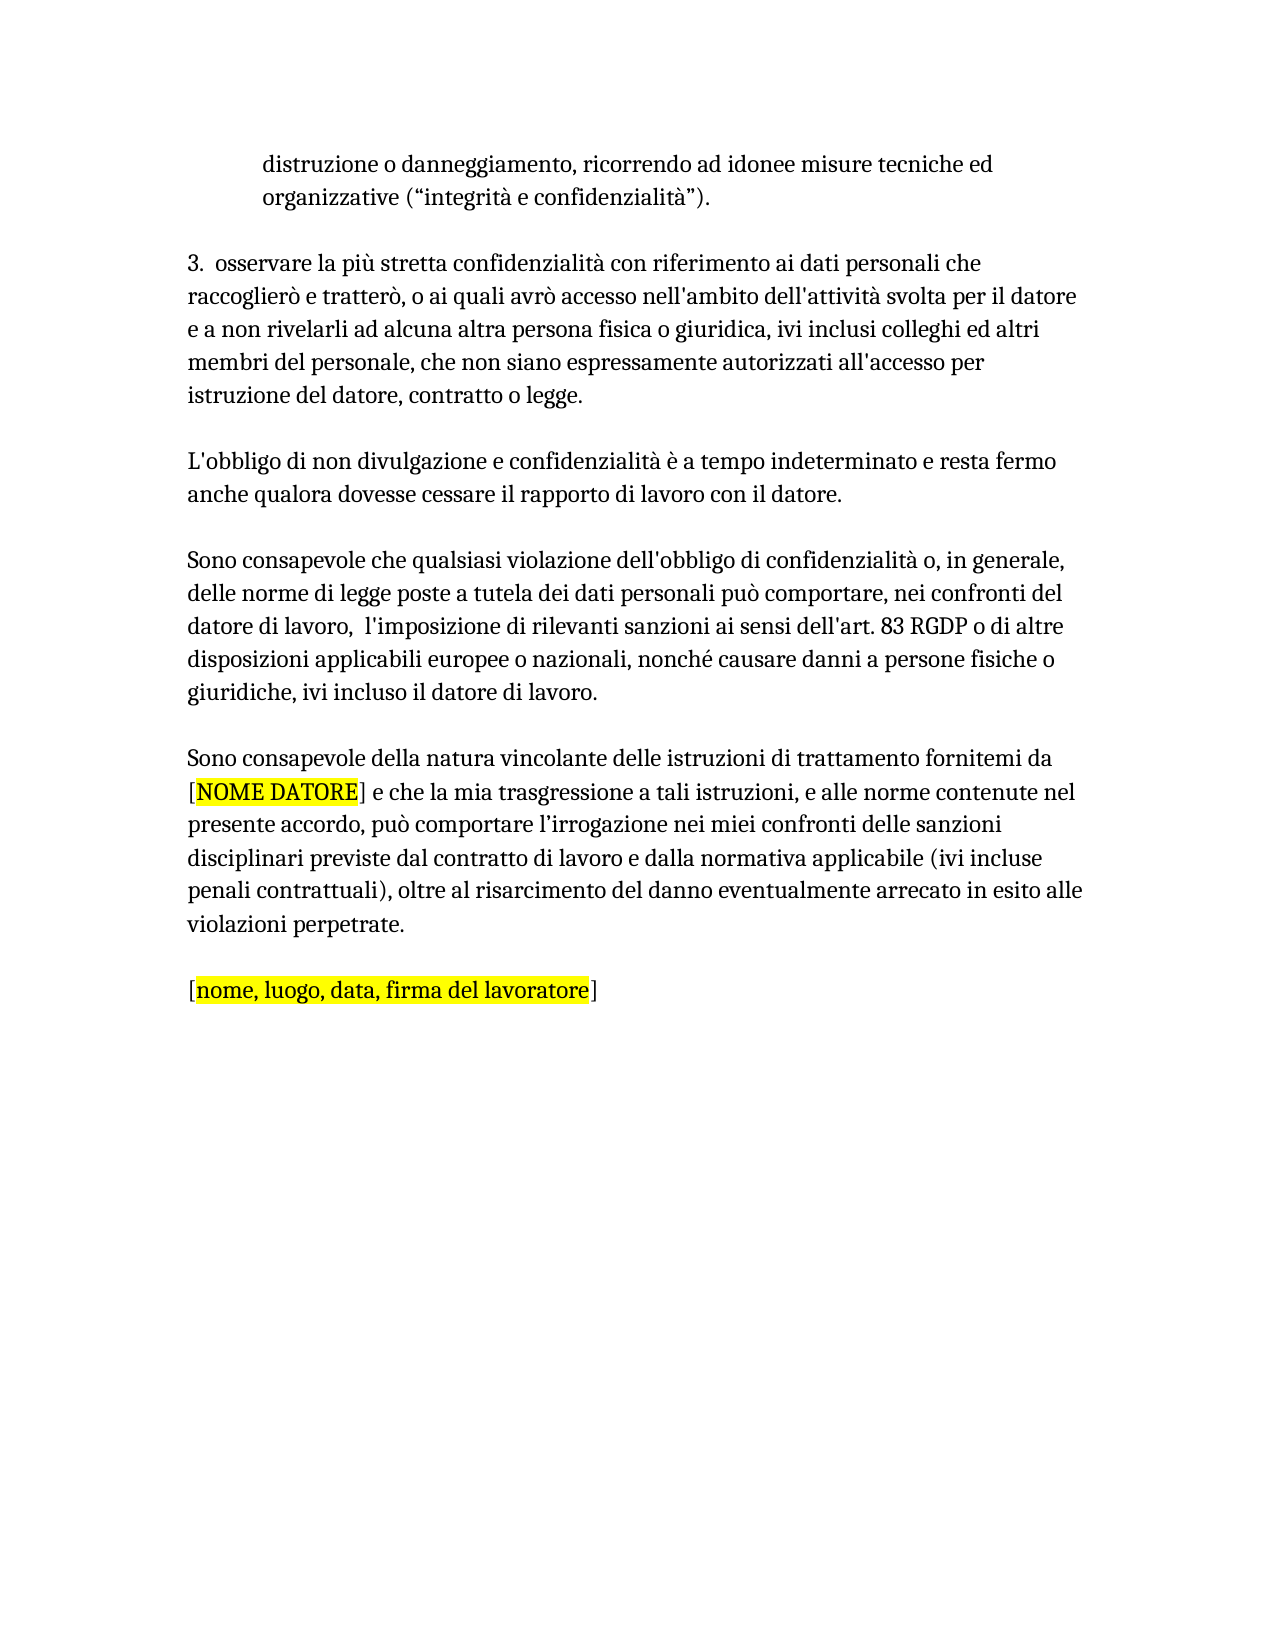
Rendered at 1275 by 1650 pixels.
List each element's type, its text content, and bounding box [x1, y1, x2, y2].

text Sono consapevole che qualsiasi violazione dell'obbligo di confidenzialità o, in generale, delle norme di legge poste a tutela dei dati personali può comportare, nei confronti del datore di lavoro, l'imposizione di rilevanti sanzioni ai sensi dell'art. 83 RGDP o di altre disposizioni applicabili europee o nazionali, nonché causare danni a persone fisiche o giuridiche, ivi incluso il datore di lavoro. [187, 546, 1087, 707]
text L'obbligo di non divulgazione e confidenzialità è a tempo indeterminato e resta fermo anche qualora dovesse cessare il rapporto di lavoro con il datore. [187, 447, 1087, 509]
text Sono consapevole della natura vincolante delle istruzioni di trattamento fornitemi da [NOME DATORE] e che la mia trasgressione a tali istruzioni, e alle norme contenute nel presente accordo, può comportare l’irrogazione nei miei confronti delle sanzioni disciplinari previste dal contratto di lavoro e dalla normativa applicabile (ivi incluse penali contrattuali), oltre al risarcimento del danno eventualmente arrecato in esito alle violazioni perpetrate. [187, 744, 1087, 938]
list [225, 150, 1087, 212]
text 3. osservare la più stretta confidenzialità con riferimento ai dati personali che raccoglierò e tratterò, o ai quali avrò accesso nell'ambito dell'attività svolta per il datore e a non rivelarli ad alcuna altra persona fisica o giuridica, ivi inclusi colleghi ed altri membri del personale, che non siano espressamente autorizzati all'accesso per istruzione del datore, contratto o legge. [187, 216, 1087, 410]
text [nome, luogo, data, firma del lavoratore] [589, 976, 1087, 1004]
